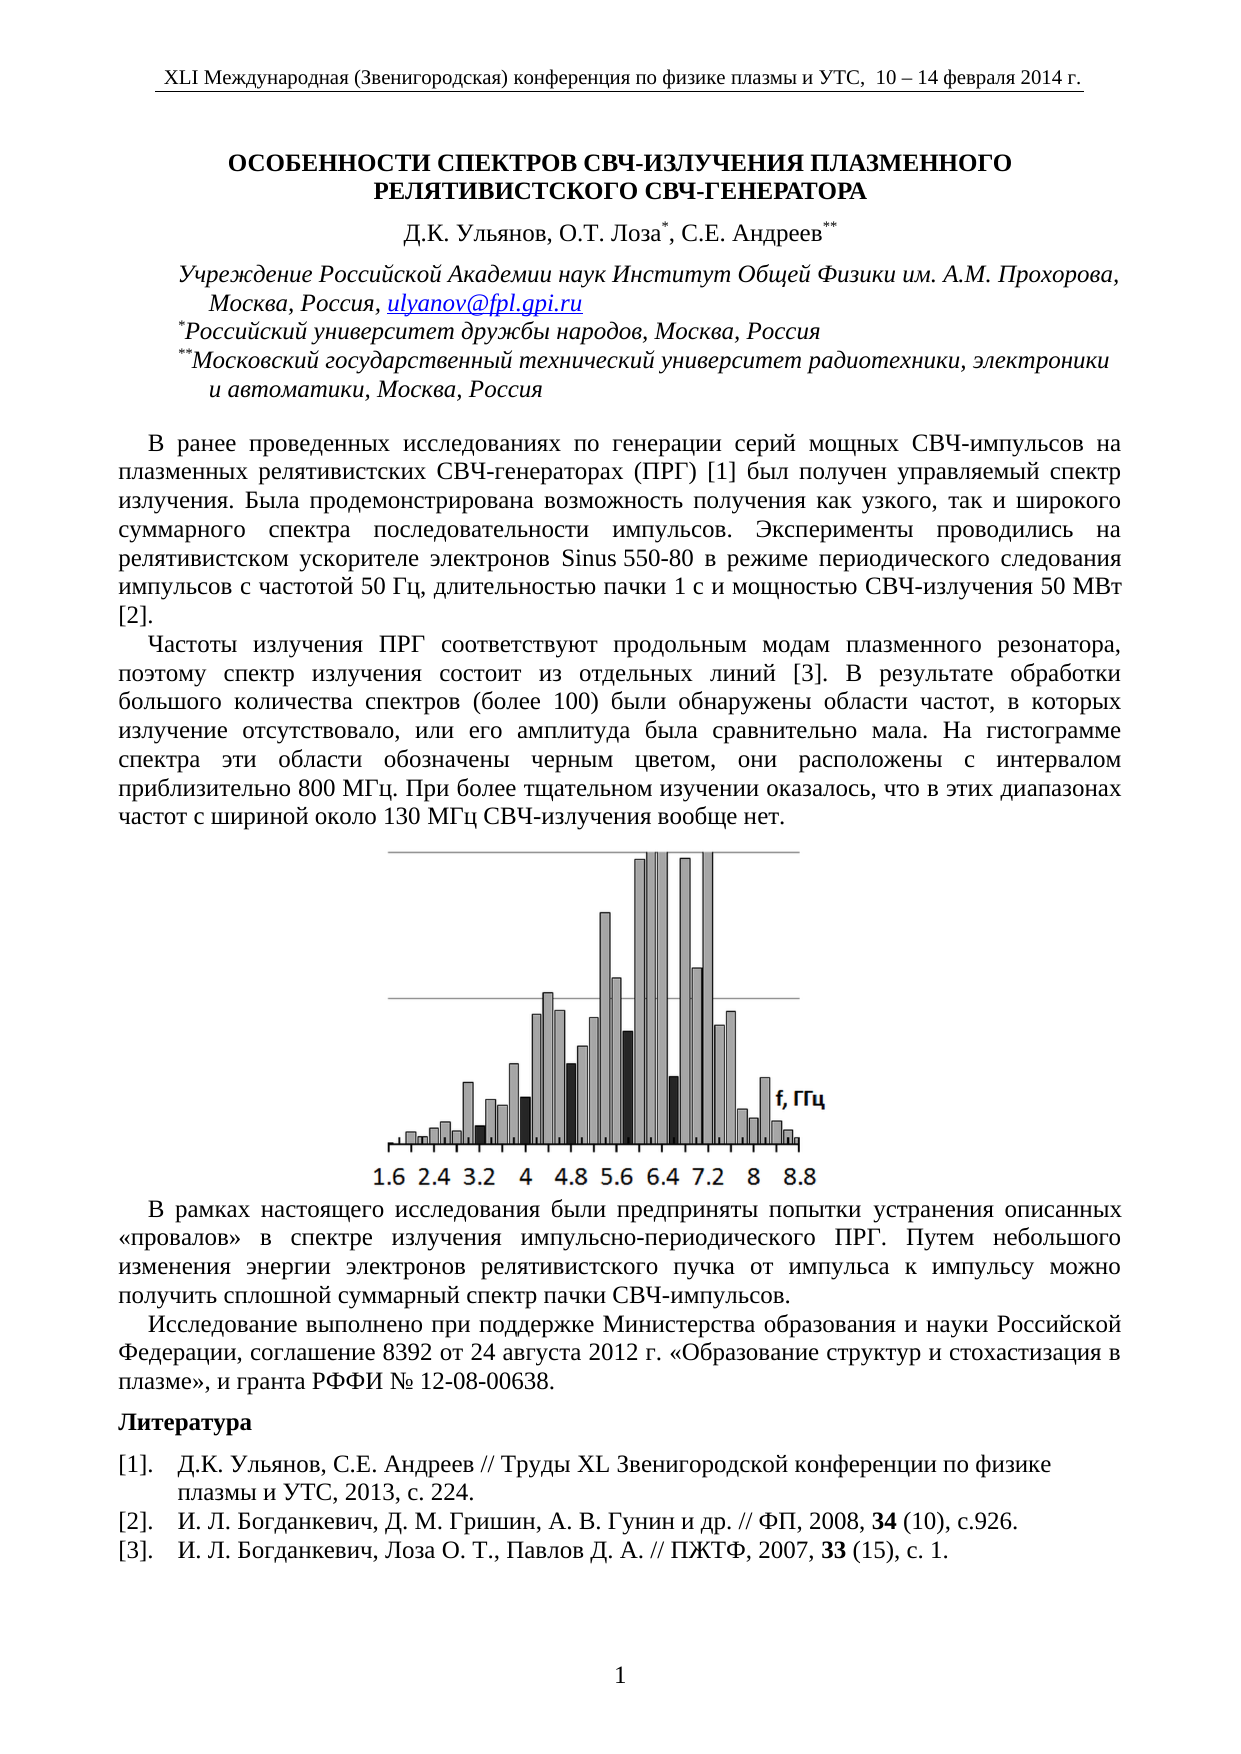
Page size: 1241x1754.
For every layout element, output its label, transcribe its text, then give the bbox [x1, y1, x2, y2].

list И. Л. Богданкевич, Лоза О. Т., Павлов Д. А. // ПЖТФ, 2007, 33 (15), с. 1. [118, 1535, 1122, 1564]
title Литература [118, 1407, 1122, 1436]
list Д.К. Ульянов, С.Е. Андреев // Труды XL Звенигородской конференции по физике плазмы и УТС, 2013, с. 224. [118, 1449, 1122, 1506]
text В ранее проведенных исследованиях по генерации серий мощных СВЧ-импульсов на плазменных релятивистских СВЧ-генераторах (ПРГ) [1] был получен управляемый спектр излучения. Была продемонстрирована возможность получения как узкого, так и широкого суммарного спектра последовательности импульсов. Эксперименты проводились на релятивистском ускорителе электронов Sinus 550-80 в режиме периодического следования импульсов с частотой 50 Гц, длительностью пачки 1 с и мощностью СВЧ-излучения 50 МВт [2]. [118, 428, 1122, 629]
picture [357, 839, 830, 1194]
text Исследование выполнено при поддержке Министерства образования и науки Российской Федерации, соглашение 8392 от 24 августа 2012 г. «Образование структур и стохастизация в плазме», и гранта РФФИ № 12-08-00638. [118, 1309, 1122, 1395]
text Частоты излучения ПРГ соответствуют продольным модам плазменного резонатора, поэтому спектр излучения состоит из отдельных линий [3]. В результате обработки большого количества спектров (более 100) были обнаружены области частот, в которых излучение отсутствовало, или его амплитуда была сравнительно мала. На гистограмме спектра эти области обозначены черным цветом, они расположены с интервалом приблизительно 800 МГц. При более тщательном изучении оказалось, что в этих диапазонах частот с шириной около 130 МГц СВЧ-излучения вообще нет. [118, 629, 1122, 830]
text Д.К. Ульянов, О.Т. Лоза*, С.Е. Андреев** [159, 218, 1081, 246]
title Особенности спектров СВЧ-излучения плазменного релятивистского СВЧ-генератора [118, 148, 1122, 205]
text Учреждение Российской Академии наук Институт Общей Физики им. А.М. Прохорова, Москва, Россия, ulyanov@fpl.gpi.ru *Российский университет дружбы народов, Москва, Россия **Московский государственный технический университет радиотехники, электроники и автоматики, Москва, Россия [177, 259, 1122, 403]
list И. Л. Богданкевич, Д. М. Гришин, А. В. Гунин и др. // ФП, 2008, 34 (10), с.926. [118, 1506, 1122, 1535]
